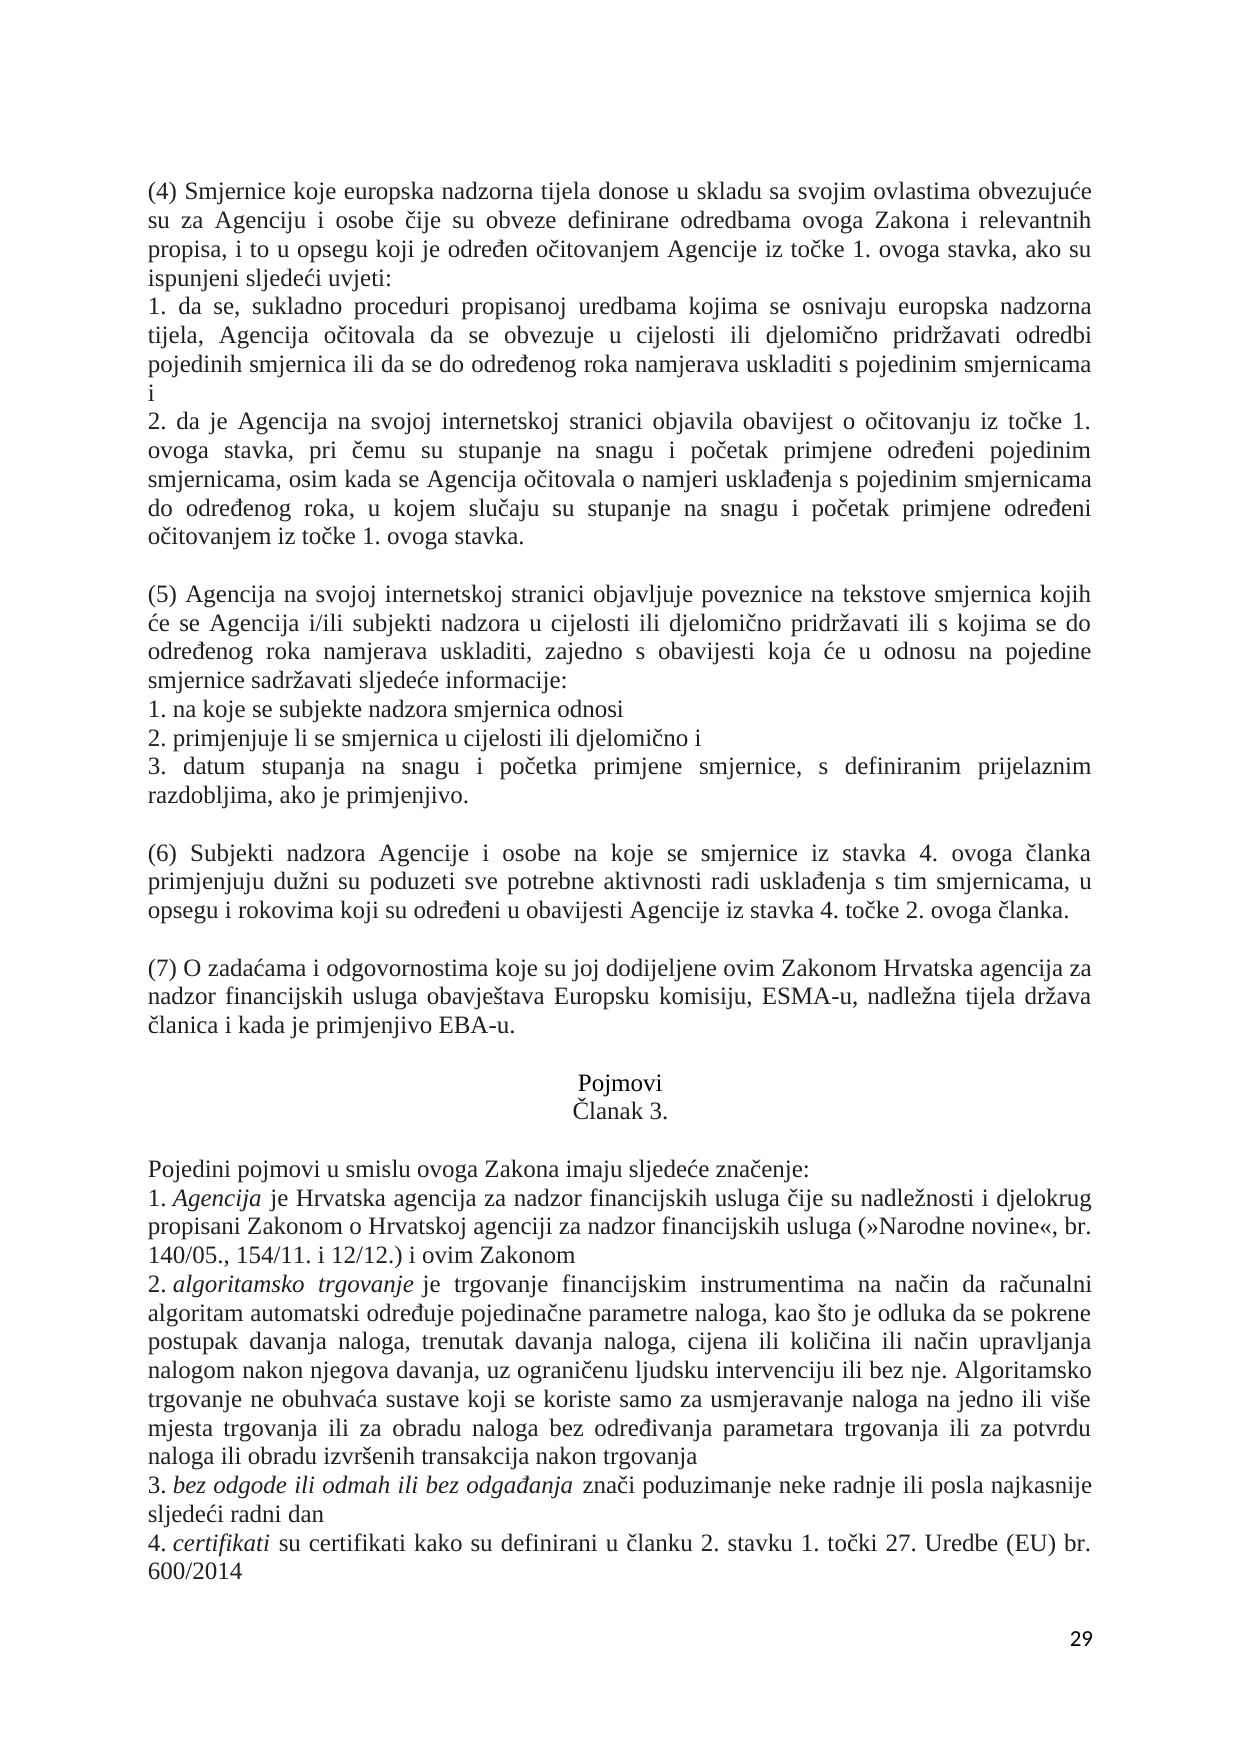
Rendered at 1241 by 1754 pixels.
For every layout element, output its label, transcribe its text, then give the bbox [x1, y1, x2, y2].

text 3. bez odgode ili odmah ili bez odgađanja znači poduzimanje neke radnje ili posla najkasnije sljedeći radni dan [148, 1470, 1093, 1528]
text 2. da je Agencija na svojoj internetskoj stranici objavila obavijest o očitovanju iz točke 1. ovoga stavka, pri čemu su stupanje na snagu i početak primjene određeni pojedinim smjernicama, osim kada se Agencija očitovala o namjeri usklađenja s pojedinim smjernicama do određenog roka, u kojem slučaju su stupanje na snagu i početak primjene određeni očitovanjem iz točke 1. ovoga stavka. [148, 406, 1093, 550]
text 2. algoritamsko trgovanje je trgovanje financijskim instrumentima na način da računalni algoritam automatski određuje pojedinačne parametre naloga, kao što je odluka da se pokrene postupak davanja naloga, trenutak davanja naloga, cijena ili količina ili način upravljanja nalogom nakon njegova davanja, uz ograničenu ljudsku intervenciju ili bez nje. Algoritamsko trgovanje ne obuhvaća sustave koji se koriste samo za usmjeravanje naloga na jedno ili više mjesta trgovanja ili za obradu naloga bez određivanja parametara trgovanja ili za potvrdu naloga ili obradu izvršenih transakcija nakon trgovanja [148, 1269, 1093, 1470]
text (7) O zadaćama i odgovornostima koje su joj dodijeljene ovim Zakonom Hrvatska agencija za nadzor financijskih usluga obavještava Europsku komisiju, ESMA-u, nadležna tijela država članica i kada je primjenjivo EBA-u. [148, 953, 1093, 1039]
text 1. da se, sukladno proceduri propisanoj uredbama kojima se osnivaju europska nadzorna tijela, Agencija očitovala da se obvezuje u cijelosti ili djelomično pridržavati odredbi pojedinih smjernica ili da se do određenog roka namjerava uskladiti s pojedinim smjernicama i [148, 291, 1093, 406]
text 4. certifikati su certifikati kako su definirani u članku 2. stavku 1. točki 27. Uredbe (EU) br. 600/2014 [148, 1528, 1093, 1585]
text (4) Smjernice koje europska nadzorna tijela donose u skladu sa svojim ovlastima obvezujuće su za Agenciju i osobe čije su obveze definirane odredbama ovoga Zakona i relevantnih propisa, i to u opsegu koji je određen očitovanjem Agencije iz točke 1. ovoga stavka, ako su ispunjeni sljedeći uvjeti: [148, 176, 1093, 291]
text Pojmovi [148, 1068, 1093, 1096]
text 1. na koje se subjekte nadzora smjernica odnosi [148, 694, 1093, 723]
text (5) Agencija na svojoj internetskoj stranici objavljuje poveznice na tekstove smjernica kojih će se Agencija i/ili subjekti nadzora u cijelosti ili djelomično pridržavati ili s kojima se do određenog roka namjerava uskladiti, zajedno s obavijesti koja će u odnosu na pojedine smjernice sadržavati sljedeće informacije: [148, 579, 1093, 694]
text 1. Agencija je Hrvatska agencija za nadzor financijskih usluga čije su nadležnosti i djelokrug propisani Zakonom o Hrvatskoj agenciji za nadzor financijskih usluga (»Narodne novine«, br. 140/05., 154/11. i 12/12.) i ovim Zakonom [148, 1183, 1093, 1269]
text Pojedini pojmovi u smislu ovoga Zakona imaju sljedeće značenje: [148, 1154, 1093, 1183]
text 2. primjenjuje li se smjernica u cijelosti ili djelomično i [148, 723, 1093, 751]
text 3. datum stupanja na snagu i početka primjene smjernice, s definiranim prijelaznim razdobljima, ako je primjenjivo. [148, 751, 1093, 809]
text (6) Subjekti nadzora Agencije i osobe na koje se smjernice iz stavka 4. ovoga članka primjenjuju dužni su poduzeti sve potrebne aktivnosti radi usklađenja s tim smjernicama, u opsegu i rokovima koji su određeni u obavijesti Agencije iz stavka 4. točke 2. ovoga članka. [148, 838, 1093, 924]
text Članak 3. [148, 1096, 1093, 1125]
